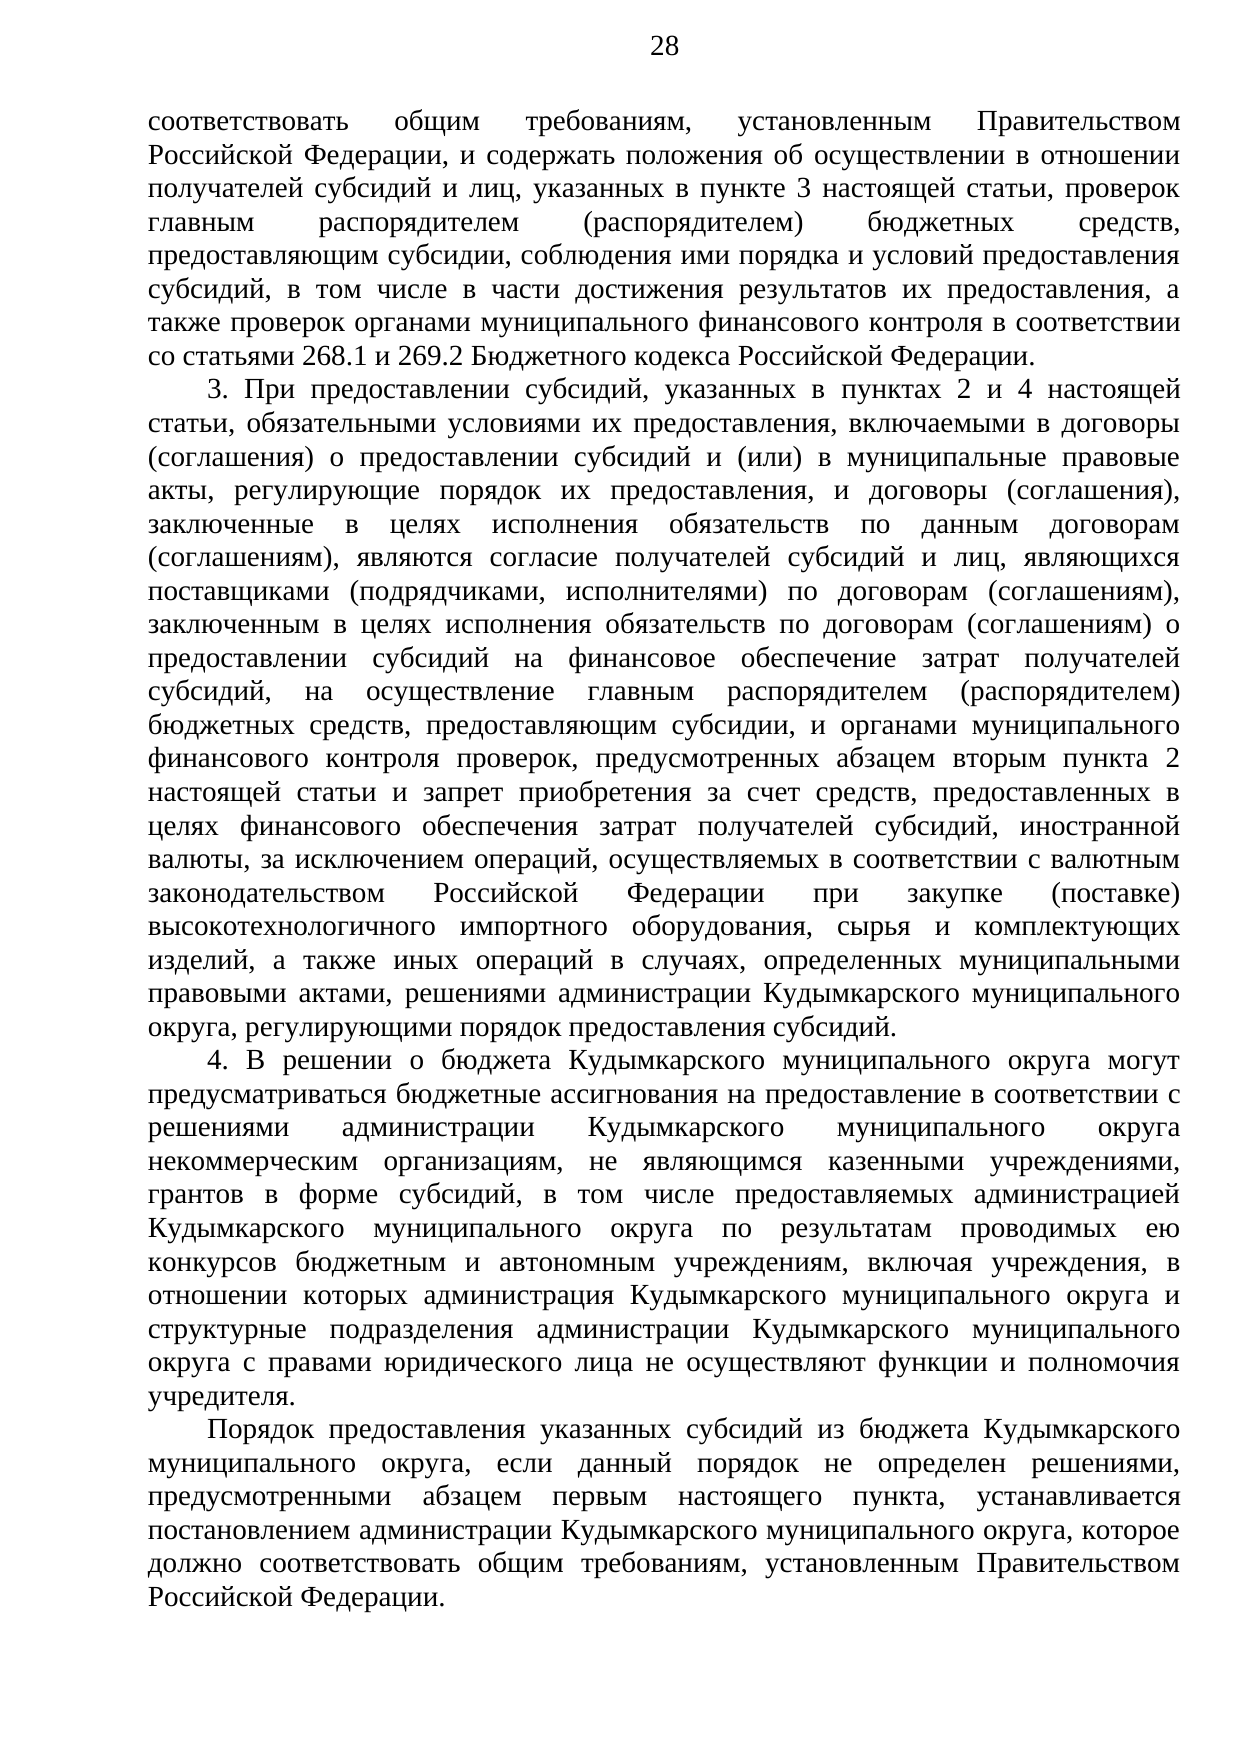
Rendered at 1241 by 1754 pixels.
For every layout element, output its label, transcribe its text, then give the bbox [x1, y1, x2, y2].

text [148, 103, 1181, 372]
text 3. При предоставлении субсидий, указанных в пунктах 2 и 4 настоящей статьи, обязательными условиями их предоставления, включаемыми в договоры (соглашения) о предоставлении субсидий и (или) в муниципальные правовые акты, регулирующие порядок их предоставления, и договоры (соглашения), заключенные в целях исполнения обязательств по данным договорам (соглашениям), являются согласие получателей субсидий и лиц, являющихся поставщиками (подрядчиками, исполнителями) по договорам (соглашениям), заключенным в целях исполнения обязательств по договорам (соглашениям) о предоставлении субсидий на финансовое обеспечение затрат получателей субсидий, на осуществление главным распорядителем (распорядителем) бюджетных средств, предоставляющим субсидии, и органами муниципального финансового контроля проверок, предусмотренных абзацем вторым пункта 2 настоящей статьи и запрет приобретения за счет средств, предоставленных в целях финансового обеспечения затрат получателей субсидий, иностранной валюты, за исключением операций, осуществляемых в соответствии с валютным законодательством Российской Федерации при закупке (поставке) высокотехнологичного импортного оборудования, сырья и комплектующих изделий, а также иных операций в случаях, определенных муниципальными правовыми актами, решениями администрации Кудымкарского муниципального округа, регулирующими порядок предоставления субсидий. [148, 372, 1181, 1042]
text 4. В решении о бюджета Кудымкарского муниципального округа могут предусматриваться бюджетные ассигнования на предоставление в соответствии с решениями администрации Кудымкарского муниципального округа некоммерческим организациям, не являющимся казенными учреждениями, грантов в форме субсидий, в том числе предоставляемых администрацией Кудымкарского муниципального округа по результатам проводимых ею конкурсов бюджетным и автономным учреждениям, включая учреждения, в отношении которых администрация Кудымкарского муниципального округа и структурные подразделения администрации Кудымкарского муниципального округа с правами юридического лица не осуществляют функции и полномочия учредителя. [148, 1042, 1181, 1411]
text Порядок предоставления указанных субсидий из бюджета Кудымкарского муниципального округа, если данный порядок не определен решениями, предусмотренными абзацем первым настоящего пункта, устанавливается постановлением администрации Кудымкарского муниципального округа, которое должно соответствовать общим требованиям, установленным Правительством Российской Федерации. [148, 1411, 1181, 1613]
